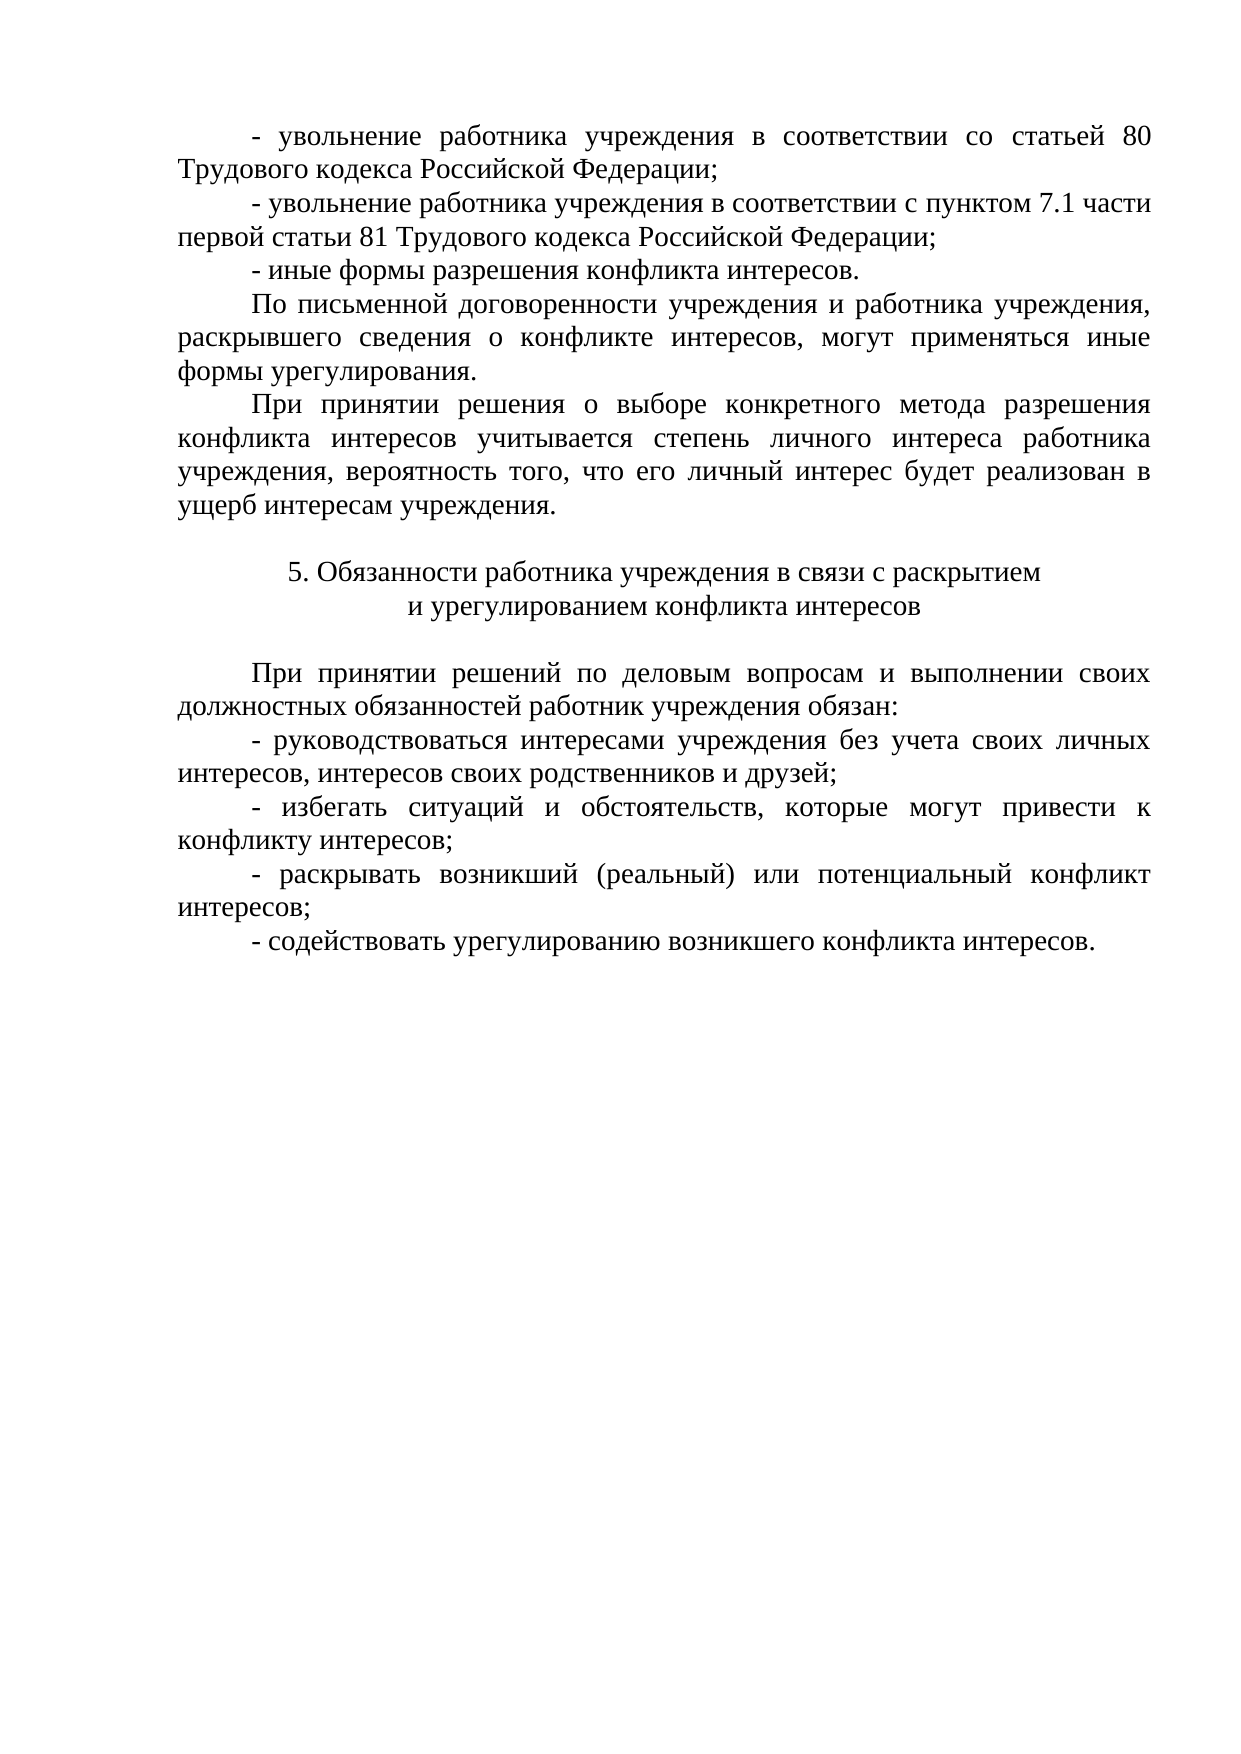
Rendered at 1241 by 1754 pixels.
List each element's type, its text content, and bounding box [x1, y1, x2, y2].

text - раскрывать возникший (реальный) или потенциальный конфликт интересов; [177, 856, 1152, 923]
text - содействовать урегулированию возникшего конфликта интересов. [177, 923, 1152, 957]
text - иные формы разрешения конфликта интересов. [177, 252, 1152, 286]
text 5. Обязанности работника учреждения в связи с раскрытием [177, 554, 1152, 588]
text По письменной договоренности учреждения и работника учреждения, раскрывшего сведения о конфликте интересов, могут применяться иные формы урегулирования. [177, 286, 1152, 386]
text При принятии решений по деловым вопросам и выполнении своих должностных обязанностей работник учреждения обязан: [177, 655, 1152, 722]
text - увольнение работника учреждения в соответствии со статьей 80 Трудового кодекса Российской Федерации; [177, 118, 1152, 185]
text - руководствоваться интересами учреждения без учета своих личных интересов, интересов своих родственников и друзей; [177, 722, 1152, 789]
text - увольнение работника учреждения в соответствии с пунктом 7.1 части первой статьи 81 Трудового кодекса Российской Федерации; [177, 185, 1152, 252]
text и урегулированием конфликта интересов [177, 588, 1152, 621]
text - избегать ситуаций и обстоятельств, которые могут привести к конфликту интересов; [177, 789, 1152, 856]
text При принятии решения о выборе конкретного метода разрешения конфликта интересов учитывается степень личного интереса работника учреждения, вероятность того, что его личный интерес будет реализован в ущерб интересам учреждения. [177, 386, 1152, 521]
